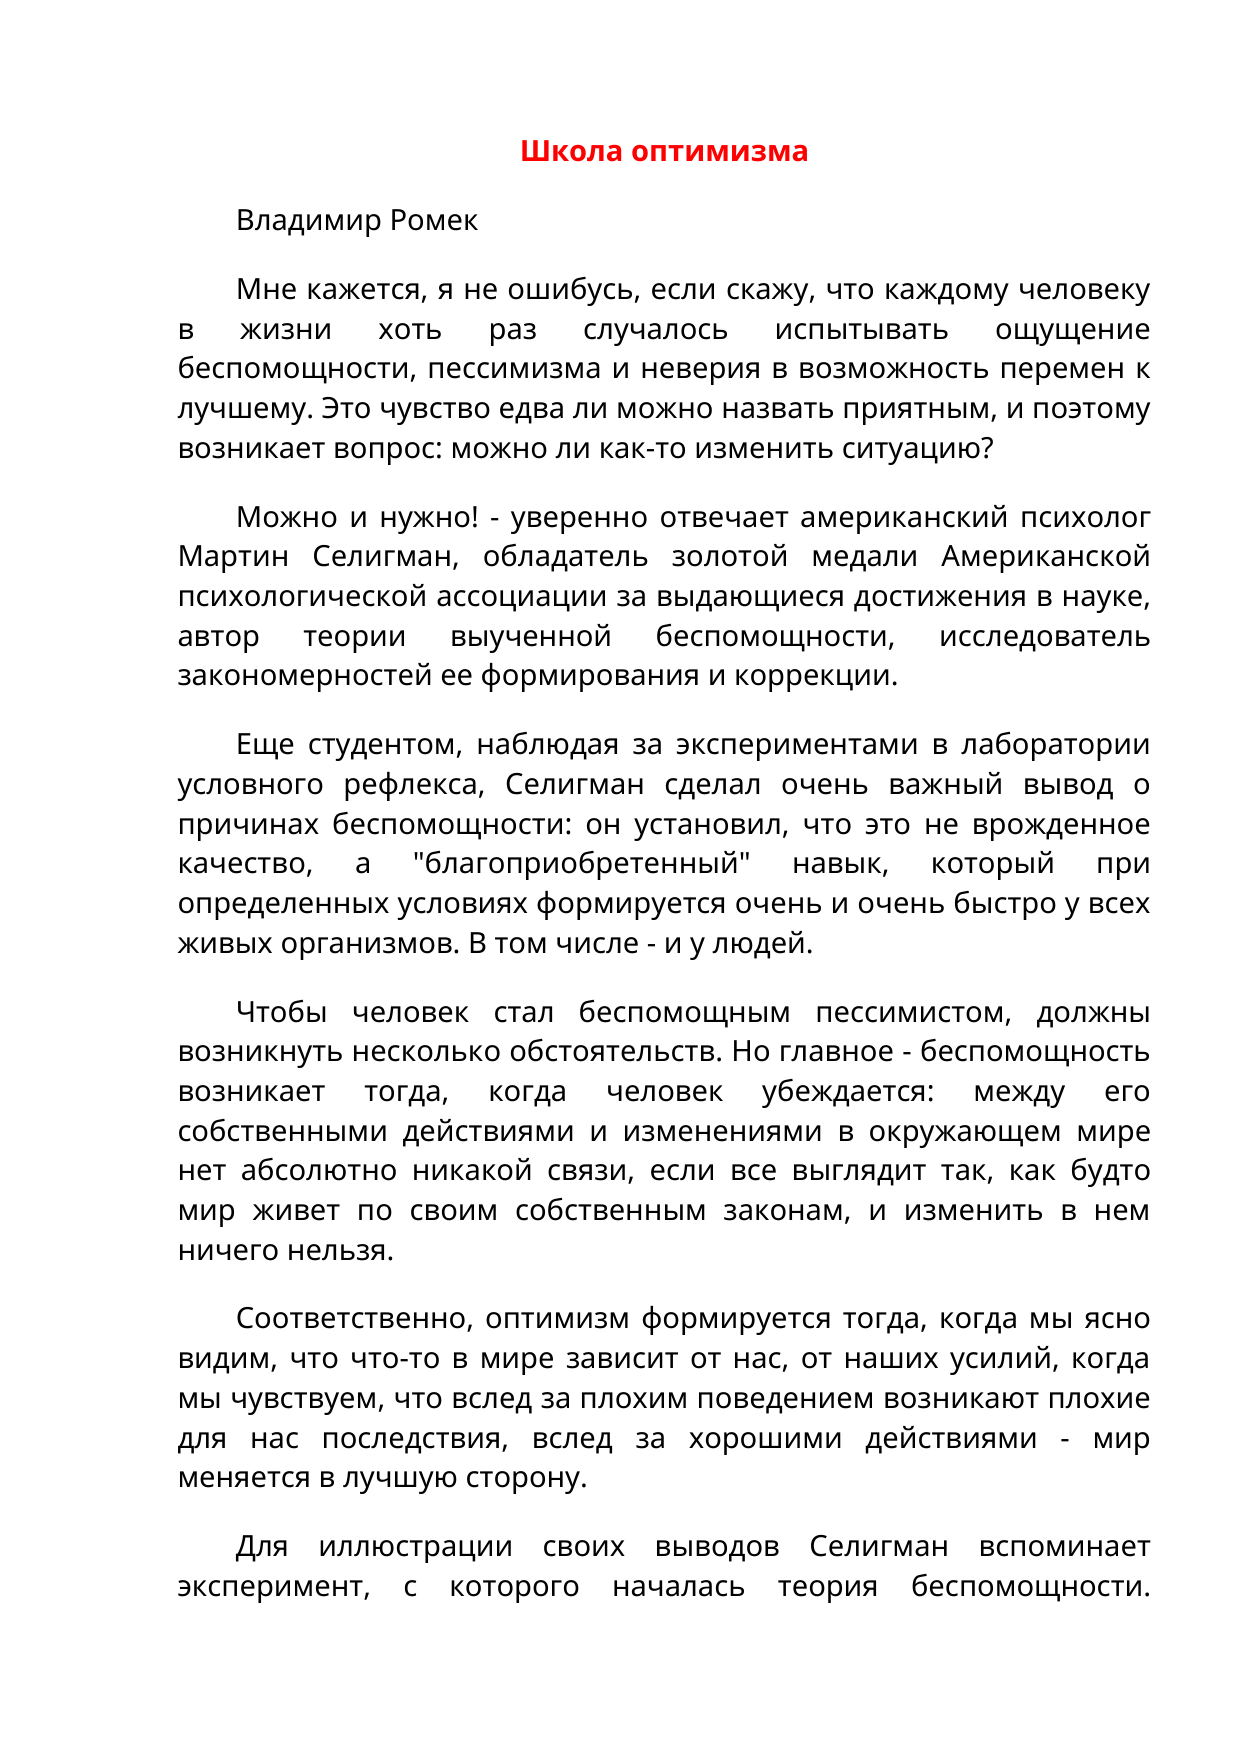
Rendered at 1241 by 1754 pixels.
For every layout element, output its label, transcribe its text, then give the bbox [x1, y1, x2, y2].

text Владимир Ромек [177, 199, 1152, 239]
text Чтобы человек стал беспомощным пессимистом, должны возникнуть несколько обстоятельств. Но главное - беспомощность возникает тогда, когда человек убеждается: между его собственными действиями и изменениями в окружающем мире нет абсолютно никакой связи, если все выглядит так, как будто мир живет по своим собственным законам, и изменить в нем ничего нельзя. [177, 991, 1152, 1269]
text Мне кажется, я не ошибусь, если скажу, что каждому человеку в жизни хоть раз случалось испытывать ощущение беспомощности, пессимизма и неверия в возможность перемен к лучшему. Это чувство едва ли можно назвать приятным, и поэтому возникает вопрос: можно ли как-то изменить ситуацию? [177, 268, 1152, 467]
text Школа оптимизма [177, 131, 1152, 170]
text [177, 1525, 1152, 1605]
text Соответственно, оптимизм формируется тогда, когда мы ясно видим, что что-то в мире зависит от нас, от наших усилий, когда мы чувствуем, что вслед за плохим поведением возникают плохие для нас последствия, вслед за хорошими действиями - мир меняется в лучшую сторону. [177, 1298, 1152, 1496]
text Можно и нужно! - уверенно отвечает американский психолог Мартин Селигман, обладатель золотой медали Американской психологической ассоциации за выдающиеся достижения в науке, автор теории выученной беспомощности, исследователь закономерностей ее формирования и коррекции. [177, 496, 1152, 694]
text Еще студентом, наблюдая за экспериментами в лаборатории условного рефлекса, Селигман сделал очень важный вывод о причинах беспомощности: он установил, что это не врожденное качество, а "благоприобретенный" навык, который при определенных условиях формируется очень и очень быстро у всех живых организмов. В том числе - и у людей. [177, 723, 1152, 962]
